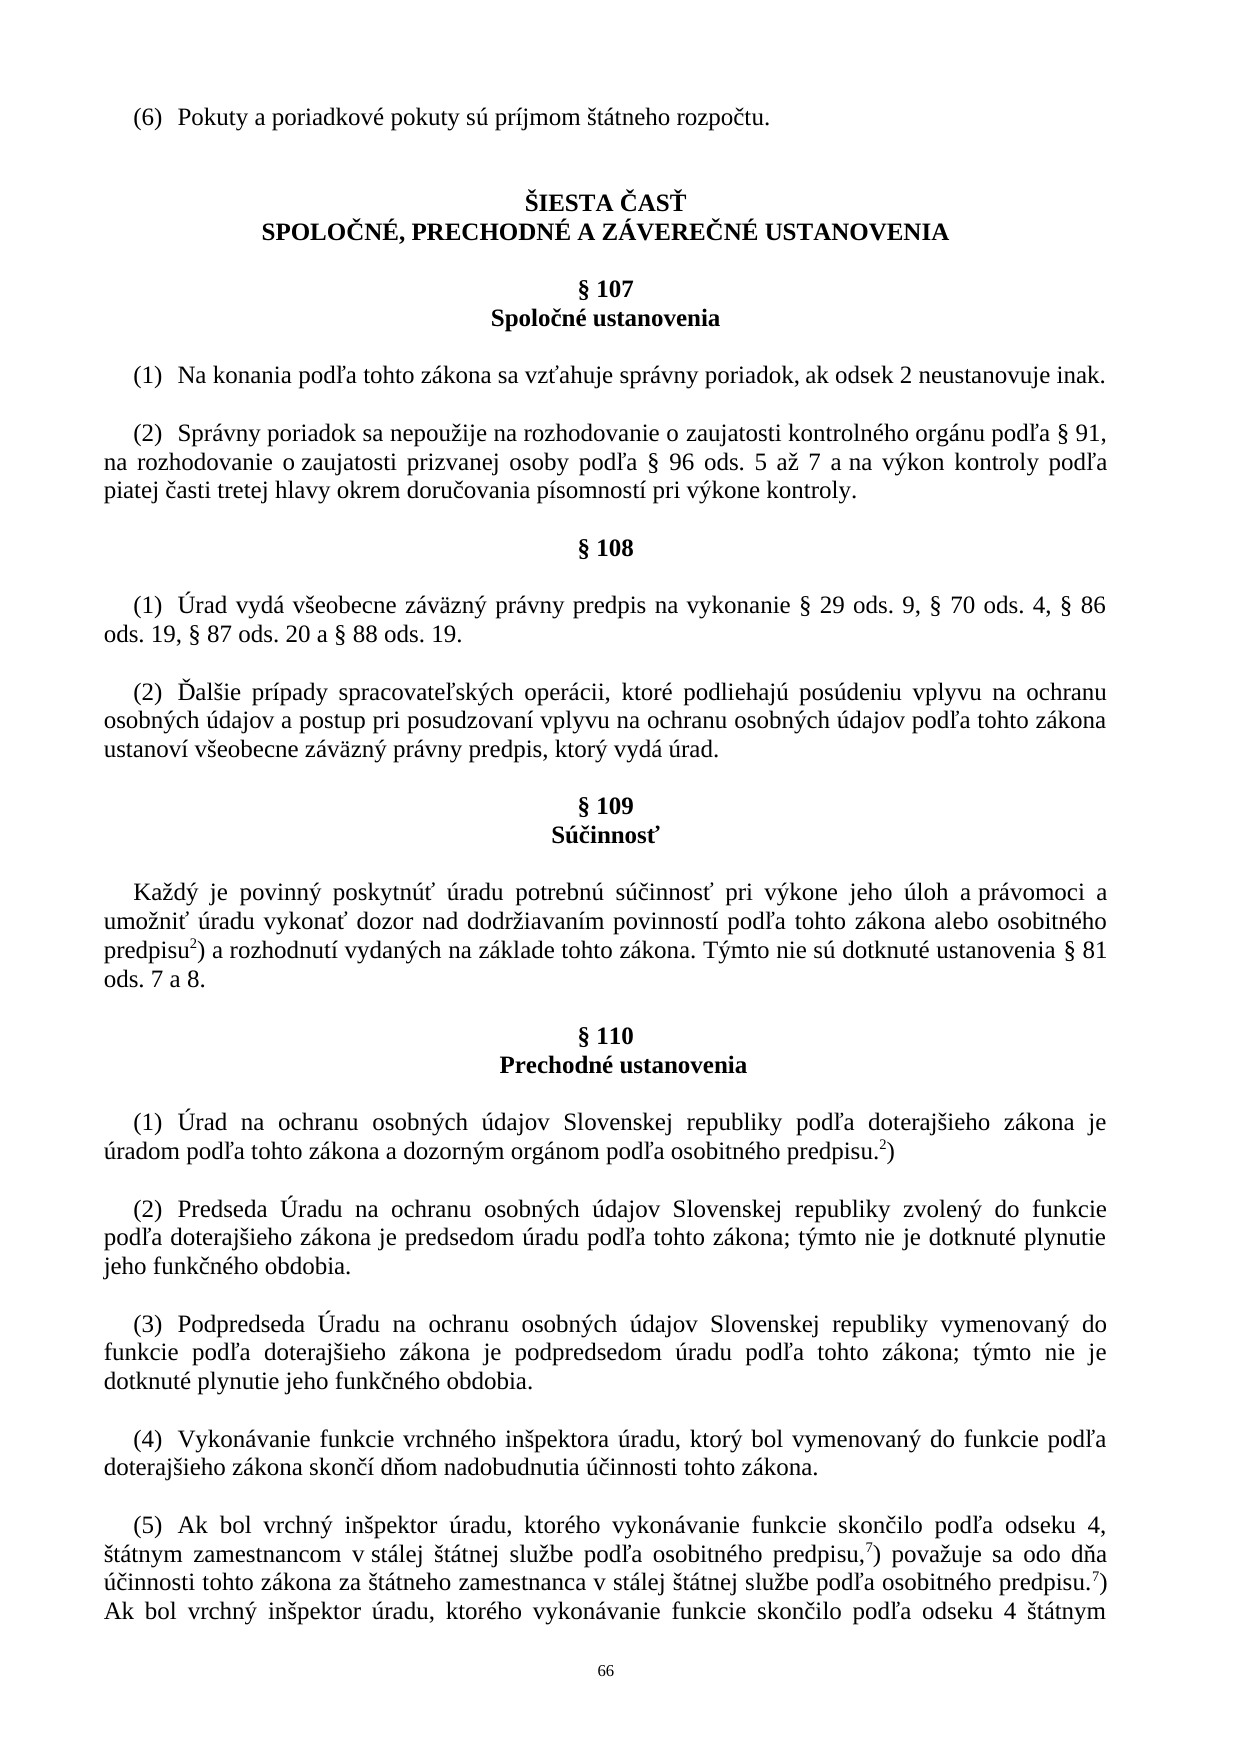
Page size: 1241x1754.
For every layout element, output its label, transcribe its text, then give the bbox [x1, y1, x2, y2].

subtitle Spoločné ustanovenia [103, 303, 1107, 332]
text Prechodné ustanovenia [139, 1050, 1107, 1079]
list Ďalšie prípady spracovateľských operácii, ktoré podliehajú posúdeniu vplyvu na ochranu osobných údajov a postup pri posudzovaní vplyvu na ochranu osobných údajov podľa tohto zákona ustanoví všeobecne záväzný právny predpis, ktorý vydá úrad. [103, 677, 1107, 763]
subtitle Súčinnosť [103, 820, 1107, 849]
list Na konania podľa tohto zákona sa vzťahuje správny poriadok, ak odsek 2 neustanovuje inak. [103, 361, 1107, 389]
list Úrad vydá všeobecne záväzný právny predpis na vykonanie § 29 ods. 9, § 70 ods. 4, § 86 ods. 19, § 87 ods. 20 a § 88 ods. 19. [103, 591, 1107, 648]
text Každý je povinný poskytnúť úradu potrebnú súčinnosť pri výkone jeho úloh a právomoci a umožniť úradu vykonať dozor nad dodržiavaním povinností podľa tohto zákona alebo osobitného predpisu2) a rozhodnutí vydaných na základe tohto zákona. Týmto nie sú dotknuté ustanovenia § 81 ods. 7 a 8. [103, 877, 1107, 992]
list Správny poriadok sa nepoužije na rozhodovanie o zaujatosti kontrolného orgánu podľa § 91, na rozhodovanie o zaujatosti prizvanej osoby podľa § 96 ods. 5 až 7 a na výkon kontroly podľa piatej časti tretej hlavy okrem doručovania písomností pri výkone kontroly. [103, 418, 1107, 504]
list Pokuty a poriadkové pokuty sú príjmom štátneho rozpočtu. [103, 102, 1107, 131]
list Predseda Úradu na ochranu osobných údajov Slovenskej republiky zvolený do funkcie podľa doterajšieho zákona je predsedom úradu podľa tohto zákona; týmto nie je dotknuté plynutie jeho funkčného obdobia. [103, 1194, 1107, 1280]
list Úrad na ochranu osobných údajov Slovenskej republiky podľa doterajšieho zákona je úradom podľa tohto zákona a dozorným orgánom podľa osobitného predpisu.2) [103, 1107, 1107, 1165]
subtitle SPOLOČNÉ, PRECHODNÉ A ZÁVEREČNÉ USTANOVENIA [103, 217, 1107, 246]
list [103, 1510, 1107, 1625]
list Podpredseda Úradu na ochranu osobných údajov Slovenskej republiky vymenovaný do funkcie podľa doterajšieho zákona je podpredsedom úradu podľa tohto zákona; týmto nie je dotknuté plynutie jeho funkčného obdobia. [103, 1309, 1107, 1395]
list Vykonávanie funkcie vrchného inšpektora úradu, ktorý bol vymenovaný do funkcie podľa doterajšieho zákona skončí dňom nadobudnutia účinnosti tohto zákona. [103, 1424, 1107, 1481]
subtitle ŠIESTA ČASŤ [103, 188, 1107, 217]
